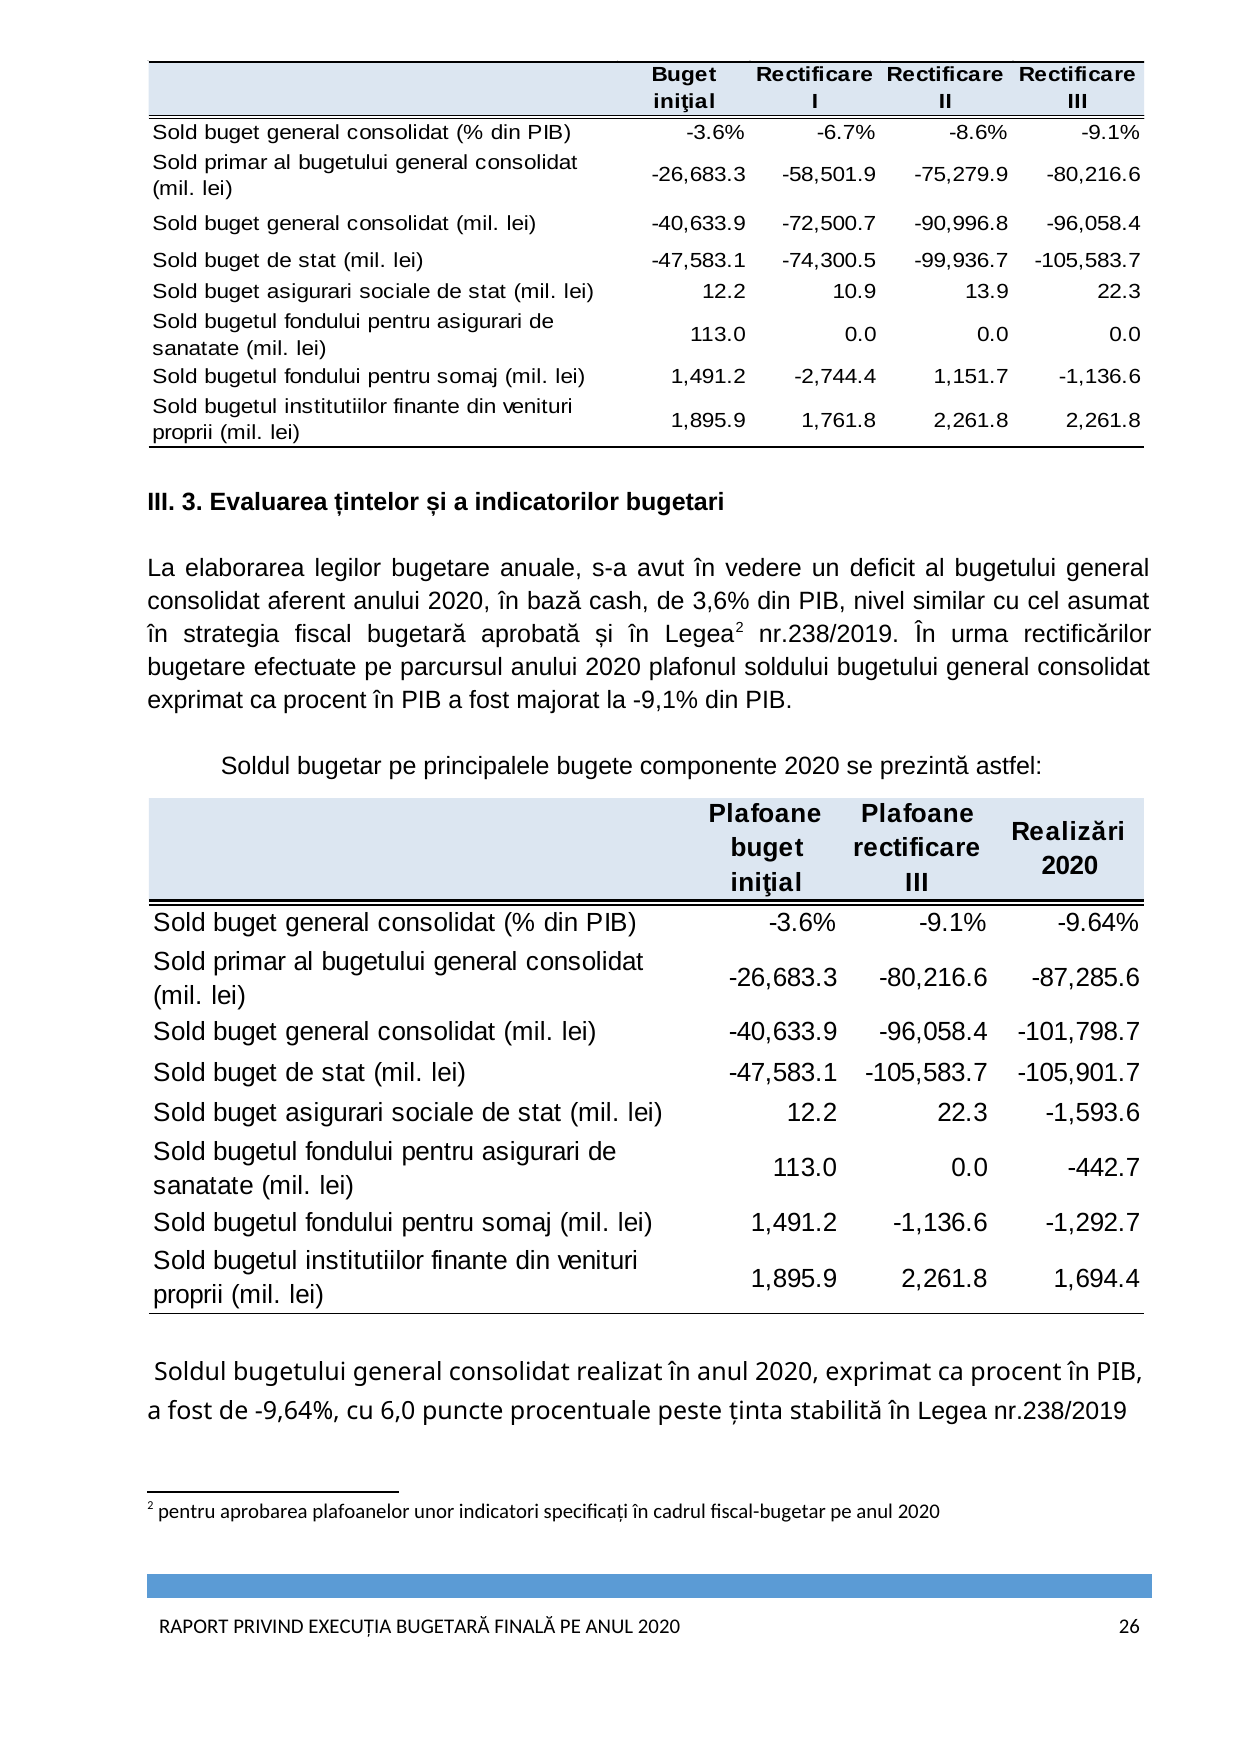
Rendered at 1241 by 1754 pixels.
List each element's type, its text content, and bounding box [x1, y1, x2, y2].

text Soldul bugetar pe principalele bugete componente 2020 se prezintă astfel: [147, 751, 1152, 779]
text La elaborarea legilor bugetare anuale, s-a avut în vedere un deficit al bugetului general consolidat aferent anului 2020, în bază cash, de 3,6% din PIB, nivel similar cu cel asumat în strategia fiscal bugetară aprobată și în Legea nr.238/2019. În urma rectificărilor bugetare efectuate pe parcursul anului 2020 plafonul soldului bugetului general consolidat exprimat ca procent în PIB a fost majorat la -9,1% din PIB. [147, 553, 1152, 713]
text III. 3. Evaluarea țintelor și a indicatorilor bugetari [147, 487, 1152, 515]
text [147, 1354, 1152, 1427]
